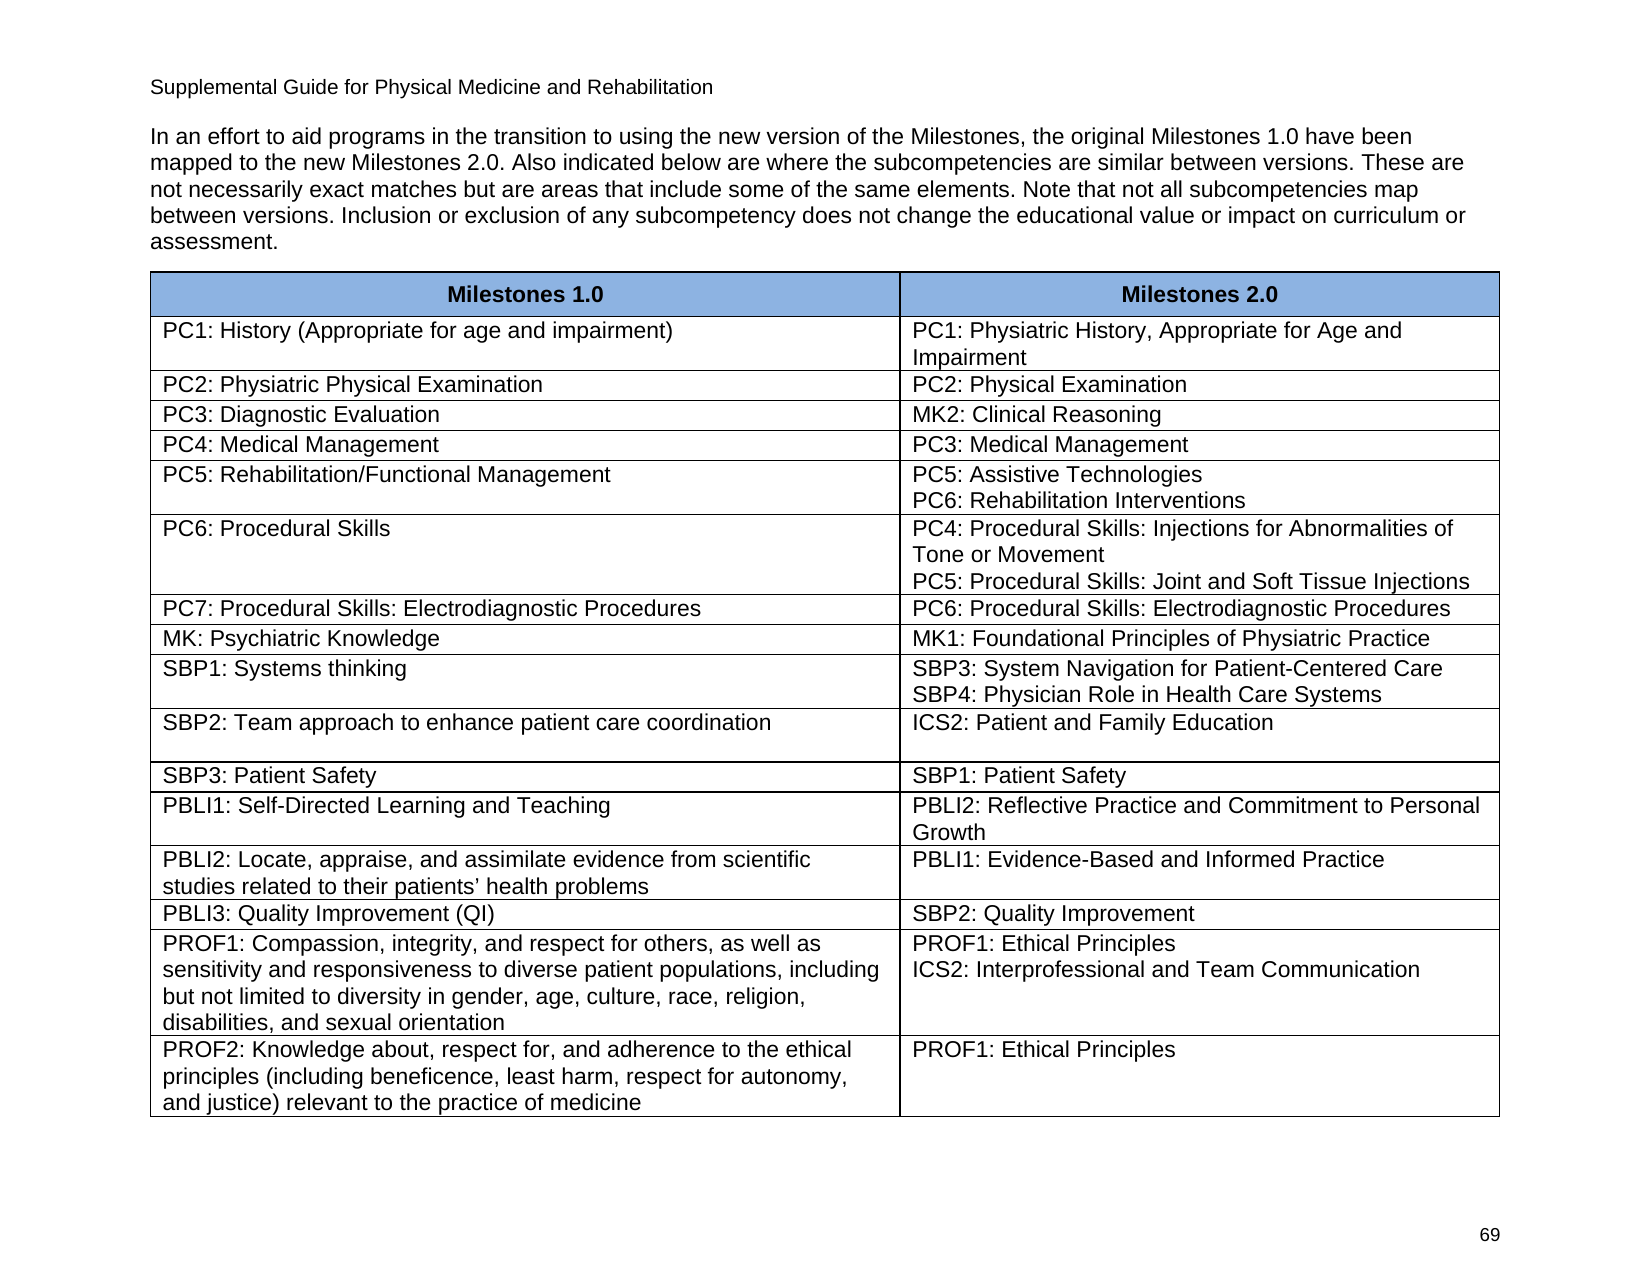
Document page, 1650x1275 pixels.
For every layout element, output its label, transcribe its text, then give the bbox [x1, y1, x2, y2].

table_cell MK: Psychiatric Knowledge [151, 625, 899, 654]
table_cell MK1: Foundational Principles of Physiatric Practice [901, 625, 1499, 654]
table_cell PC5: Assistive Technologies PC6: Rehabilitation Interventions [901, 461, 1499, 514]
table_cell PC2: Physiatric Physical Examination [151, 371, 899, 400]
table_cell PROF1: Ethical Principles [901, 1036, 1499, 1116]
table_cell PC4: Medical Management [151, 431, 899, 460]
table_header Milestones 2.0 [901, 273, 1499, 316]
table_cell PC4: Procedural Skills: Injections for Abnormalities of Tone or Movement PC5: Procedural Skills: Joint and Soft Tissue Injections [901, 515, 1499, 594]
table_cell SBP1: Patient Safety [901, 763, 1499, 791]
table_cell PC6: Procedural Skills [151, 515, 899, 594]
table_cell MK2: Clinical Reasoning [901, 401, 1499, 430]
table_cell PC1: History (Appropriate for age and impairment) [151, 317, 899, 370]
table_cell PC7: Procedural Skills: Electrodiagnostic Procedures [151, 595, 899, 624]
table_cell ICS2: Patient and Family Education [901, 709, 1499, 761]
table_cell PC3: Diagnostic Evaluation [151, 401, 899, 430]
text In an effort to aid programs in the transition to using the new version of the Milestones, the original Milestones 1.0 have been mapped to the new Milestones 2.0. Also indicated below are where the subcompetencies are similar between versions. These are not necessarily exact matches but are areas that include some of the same elements. Note that not all subcompetencies map between versions. Inclusion or exclusion of any subcompetency does not change the educational value or impact on curriculum or assessment. [150, 123, 1500, 255]
table_cell PROF1: Ethical Principles ICS2: Interprofessional and Team Communication [901, 930, 1499, 1035]
table_cell PBLI1: Self-Directed Learning and Teaching [151, 793, 899, 845]
table_header Milestones 1.0 [151, 273, 899, 316]
table_cell PC2: Physical Examination [901, 371, 1499, 400]
table_cell PBLI1: Evidence-Based and Informed Practice [901, 846, 1499, 899]
table_cell PBLI3: Quality Improvement (QI) [151, 900, 899, 929]
table_cell PC5: Rehabilitation/Functional Management [151, 461, 899, 514]
table_cell PROF1: Compassion, integrity, and respect for others, as well as sensitivity and responsiveness to diverse patient populations, including but not limited to diversity in gender, age, culture, race, religion, disabilities, and sexual orientation [151, 930, 899, 1035]
table_cell PC3: Medical Management [901, 431, 1499, 460]
table_cell SBP1: Systems thinking [151, 655, 899, 708]
table_cell SBP3: Patient Safety [151, 763, 899, 791]
table_cell PC6: Procedural Skills: Electrodiagnostic Procedures [901, 595, 1499, 624]
table_cell SBP2: Team approach to enhance patient care coordination [151, 709, 899, 761]
table_cell SBP3: System Navigation for Patient-Centered Care SBP4: Physician Role in Health Care Systems [901, 655, 1499, 708]
table_cell PBLI2: Reflective Practice and Commitment to Personal Growth [901, 793, 1499, 845]
table_cell PC1: Physiatric History, Appropriate for Age and Impairment [901, 317, 1499, 370]
table_cell PBLI2: Locate, appraise, and assimilate evidence from scientific studies related to their patients’ health problems [151, 846, 899, 899]
table_cell PROF2: Knowledge about, respect for, and adherence to the ethical principles (including beneficence, least harm, respect for autonomy, and justice) relevant to the practice of medicine [151, 1036, 899, 1116]
table_cell SBP2: Quality Improvement [901, 900, 1499, 929]
